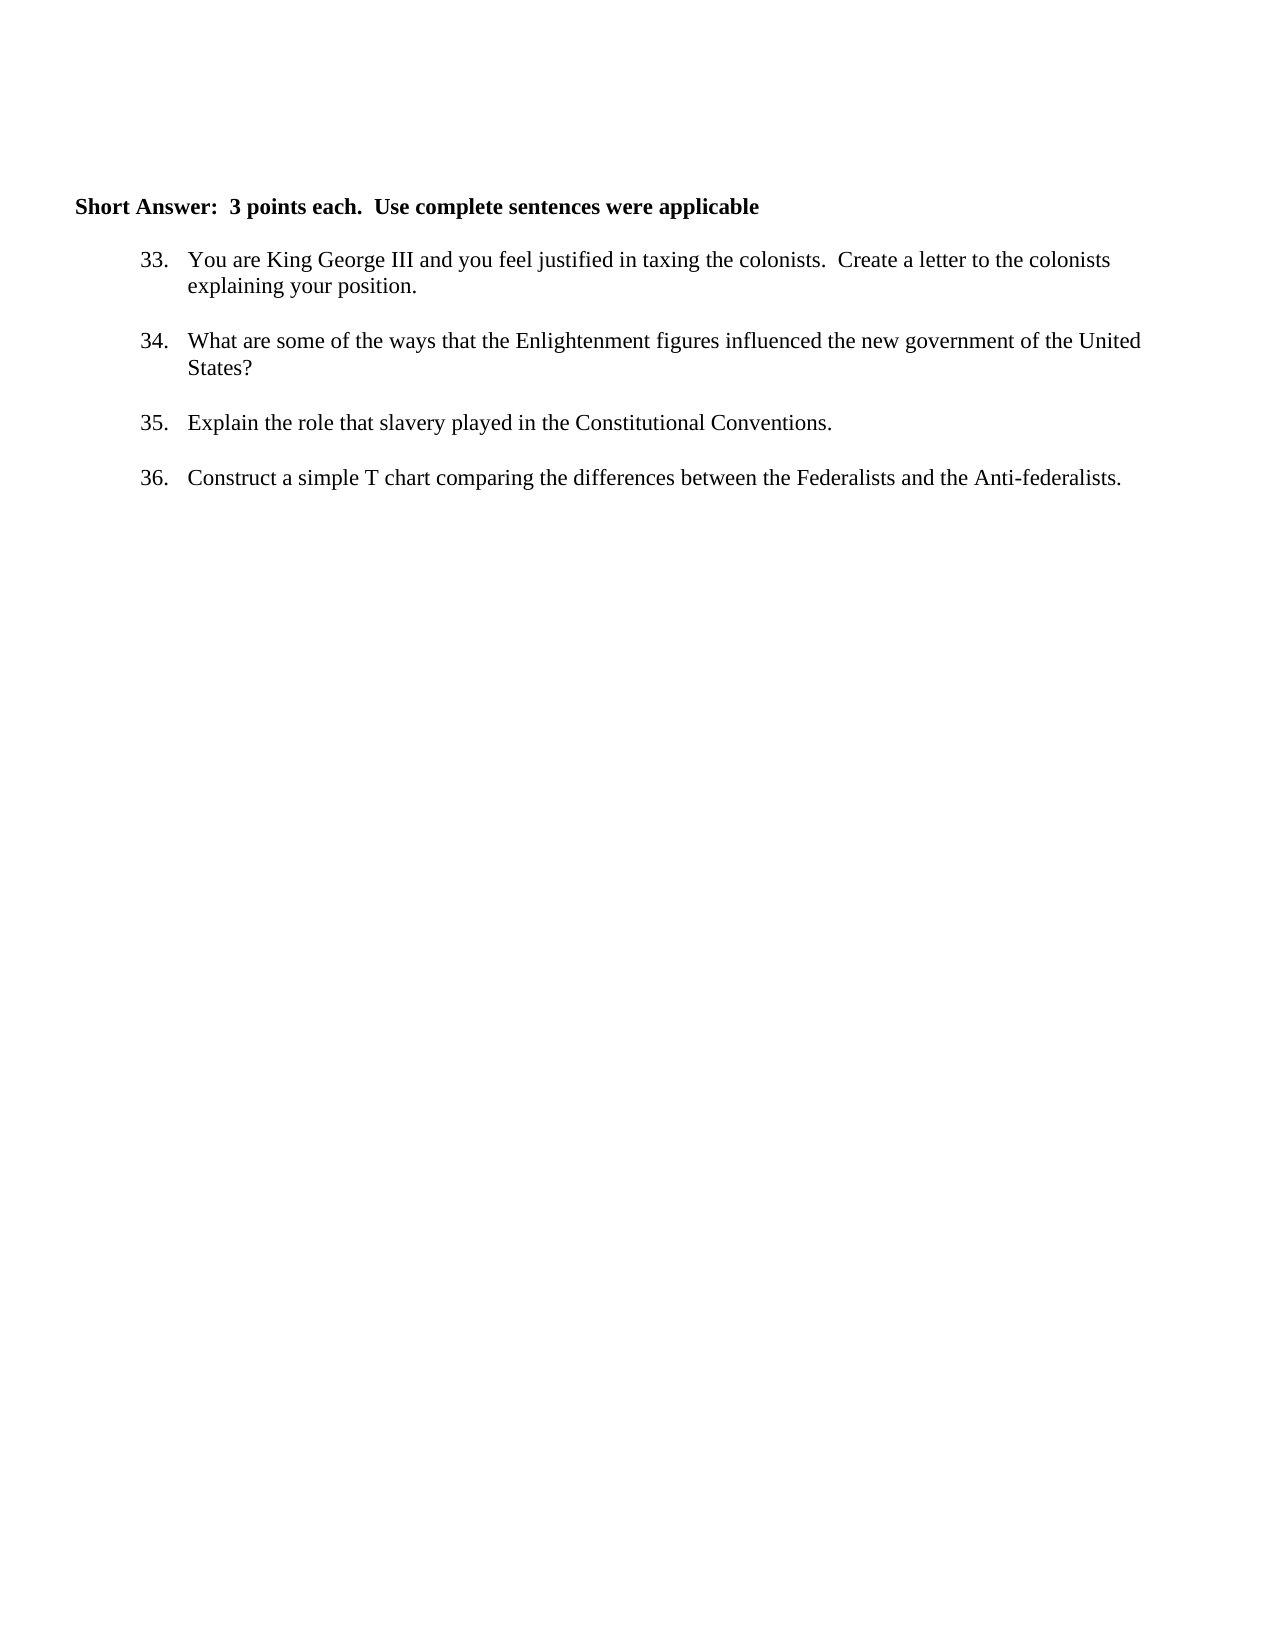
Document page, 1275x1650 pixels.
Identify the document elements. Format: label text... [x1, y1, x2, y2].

text Short Answer: 3 points each. Use complete sentences were applicable [75, 193, 1200, 219]
text 35. Explain the role that slavery played in the Constitutional Conventions. [75, 409, 1200, 435]
text 33. You are King George III and you feel justified in taxing the colonists. Create a letter to the colonists explaining your position. [75, 246, 1200, 298]
text 34. What are some of the ways that the Enlightenment figures influenced the new government of the United States? [75, 327, 1200, 380]
text 36. Construct a simple T chart comparing the differences between the Federalists and the Anti-federalists. [75, 464, 1200, 490]
